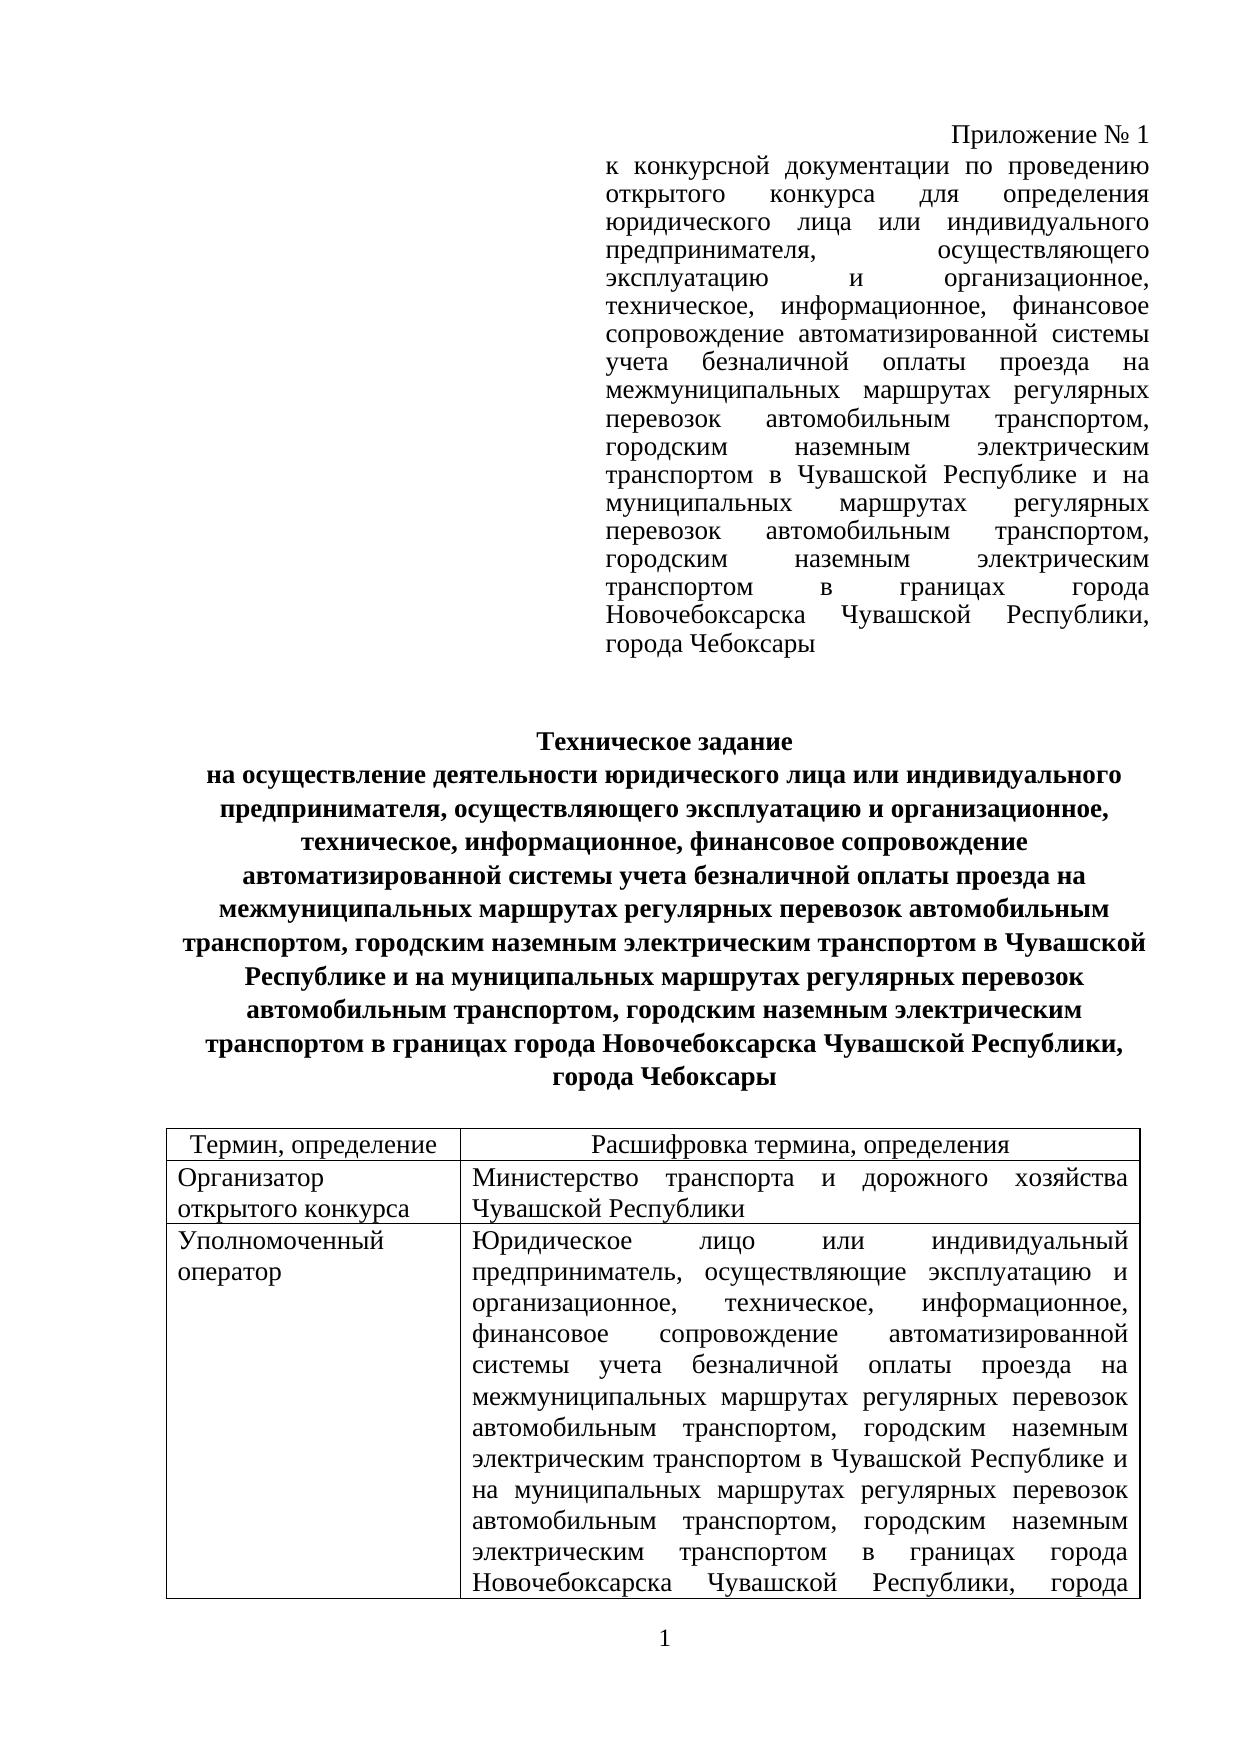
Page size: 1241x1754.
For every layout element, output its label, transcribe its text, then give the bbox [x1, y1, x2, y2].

table_header Термин, определение [167, 1129, 460, 1159]
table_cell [167, 1224, 460, 1598]
text на осуществление деятельности юридического лица или индивидуального предпринимателя, осуществляющего эксплуатацию и организационное, техническое, информационное, финансовое сопровождение автоматизированной системы учета безналичной оплаты проезда на межмуниципальных маршрутах регулярных перевозок автомобильным транспортом, городским наземным электрическим транспортом в Чувашской Республике и на муниципальных маршрутах регулярных перевозок автомобильным транспортом, городским наземным электрическим транспортом в границах города Новочебоксарска Чувашской Республики, города Чебоксары [177, 758, 1152, 1091]
text Приложение № 1 [740, 118, 1150, 149]
table_cell Министерство транспорта и дорожного хозяйства Чувашской Республики [461, 1161, 1139, 1223]
text к конкурсной документации по проведению открытого конкурса для определения юридического лица или индивидуального предпринимателя, осуществляющего эксплуатацию и организационное, техническое, информационное, финансовое сопровождение автоматизированной системы учета безналичной оплаты проезда на межмуниципальных маршрутах регулярных перевозок автомобильным транспортом, городским наземным электрическим транспортом в Чувашской Республике и на муниципальных маршрутах регулярных перевозок автомобильным транспортом, городским наземным электрическим транспортом в границах города Новочебоксарска Чувашской Республики, города Чебоксары [605, 152, 1150, 658]
table_header Расшифровка термина, определения [461, 1129, 1139, 1159]
table_cell Организатор открытого конкурса [167, 1161, 460, 1223]
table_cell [461, 1224, 1139, 1598]
text Техническое задание [177, 725, 1152, 756]
